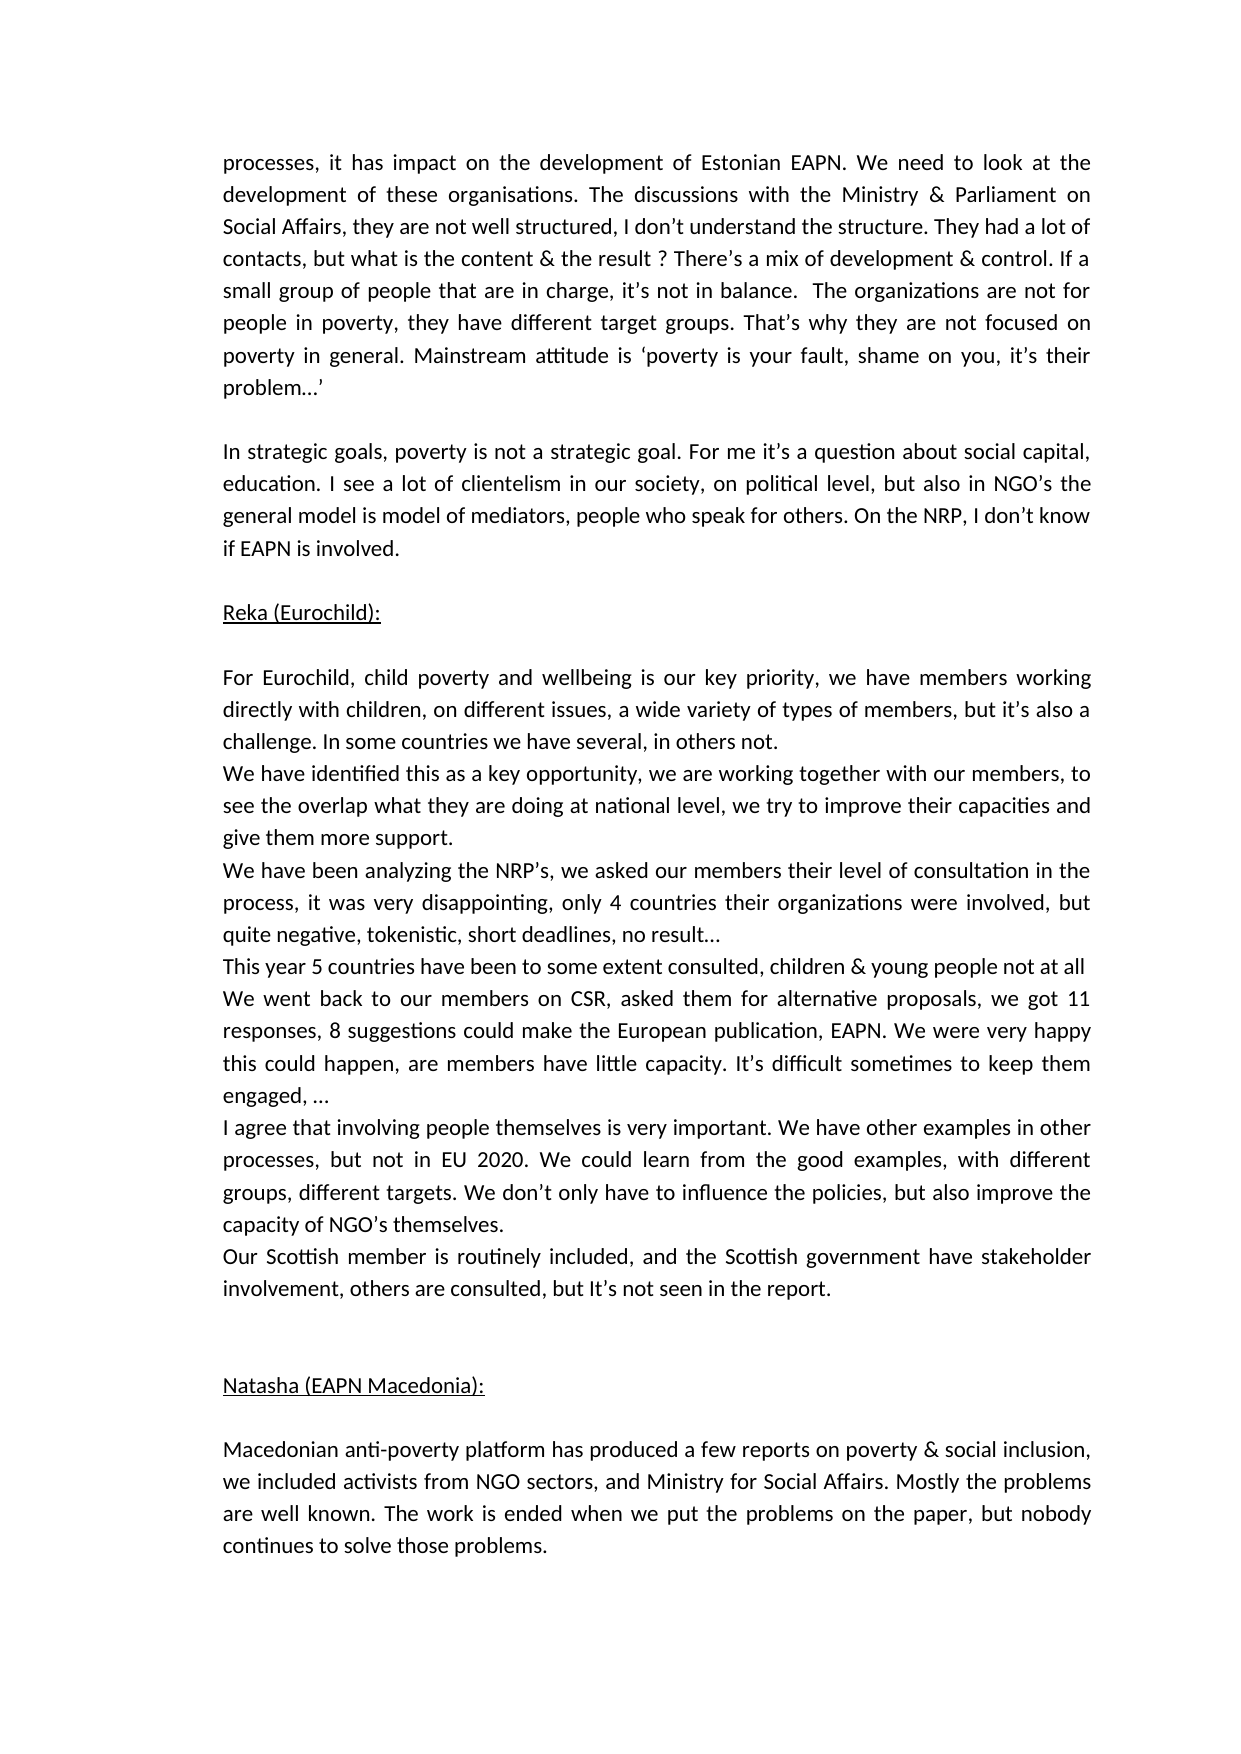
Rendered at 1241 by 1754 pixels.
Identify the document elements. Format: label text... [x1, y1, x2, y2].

list I agree that involving people themselves is very important. We have other examples in other processes, but not in EU 2020. We could learn from the good examples, with different groups, different targets. We don’t only have to influence the policies, but also improve the capacity of NGO’s themselves. [223, 1113, 1093, 1238]
list We have identified this as a key opportunity, we are working together with our members, to see the overlap what they are doing at national level, we try to improve their capacities and give them more support. [223, 759, 1093, 852]
list Macedonian anti-poverty platform has produced a few reports on poverty & social inclusion, we included activists from NGO sectors, and Ministry for Social Affairs. Mostly the problems are well known. The work is ended when we put the problems on the paper, but nobody continues to solve those problems. [223, 1435, 1093, 1560]
list We have been analyzing the NRP’s, we asked our members their level of consultation in the process, it was very disappointing, only 4 countries their organizations were involved, but quite negative, tokenistic, short deadlines, no result… [223, 856, 1093, 948]
list For Eurochild, child poverty and wellbeing is our key priority, we have members working directly with children, on different issues, a wide variety of types of members, but it’s also a challenge. In some countries we have several, in others not. [223, 663, 1093, 755]
list Our Scottish member is routinely included, and the Scottish government have stakeholder involvement, others are consulted, but It’s not seen in the report. [223, 1242, 1093, 1302]
list Natasha (EAPN Macedonia): [223, 1371, 1093, 1399]
list We went back to our members on CSR, asked them for alternative proposals, we got 11 responses, 8 suggestions could make the European publication, EAPN. We were very happy this could happen, are members have little capacity. It’s difficult sometimes to keep them engaged, … [223, 984, 1093, 1109]
list This year 5 countries have been to some extent consulted, children & young people not at all [223, 952, 1093, 980]
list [223, 148, 1093, 401]
list Reka (Eurochild): [223, 598, 1093, 626]
list In strategic goals, poverty is not a strategic goal. For me it’s a question about social capital, education. I see a lot of clientelism in our society, on political level, but also in NGO’s the general model is model of mediators, people who speak for others. On the NRP, I don’t know if EAPN is involved. [223, 437, 1093, 562]
